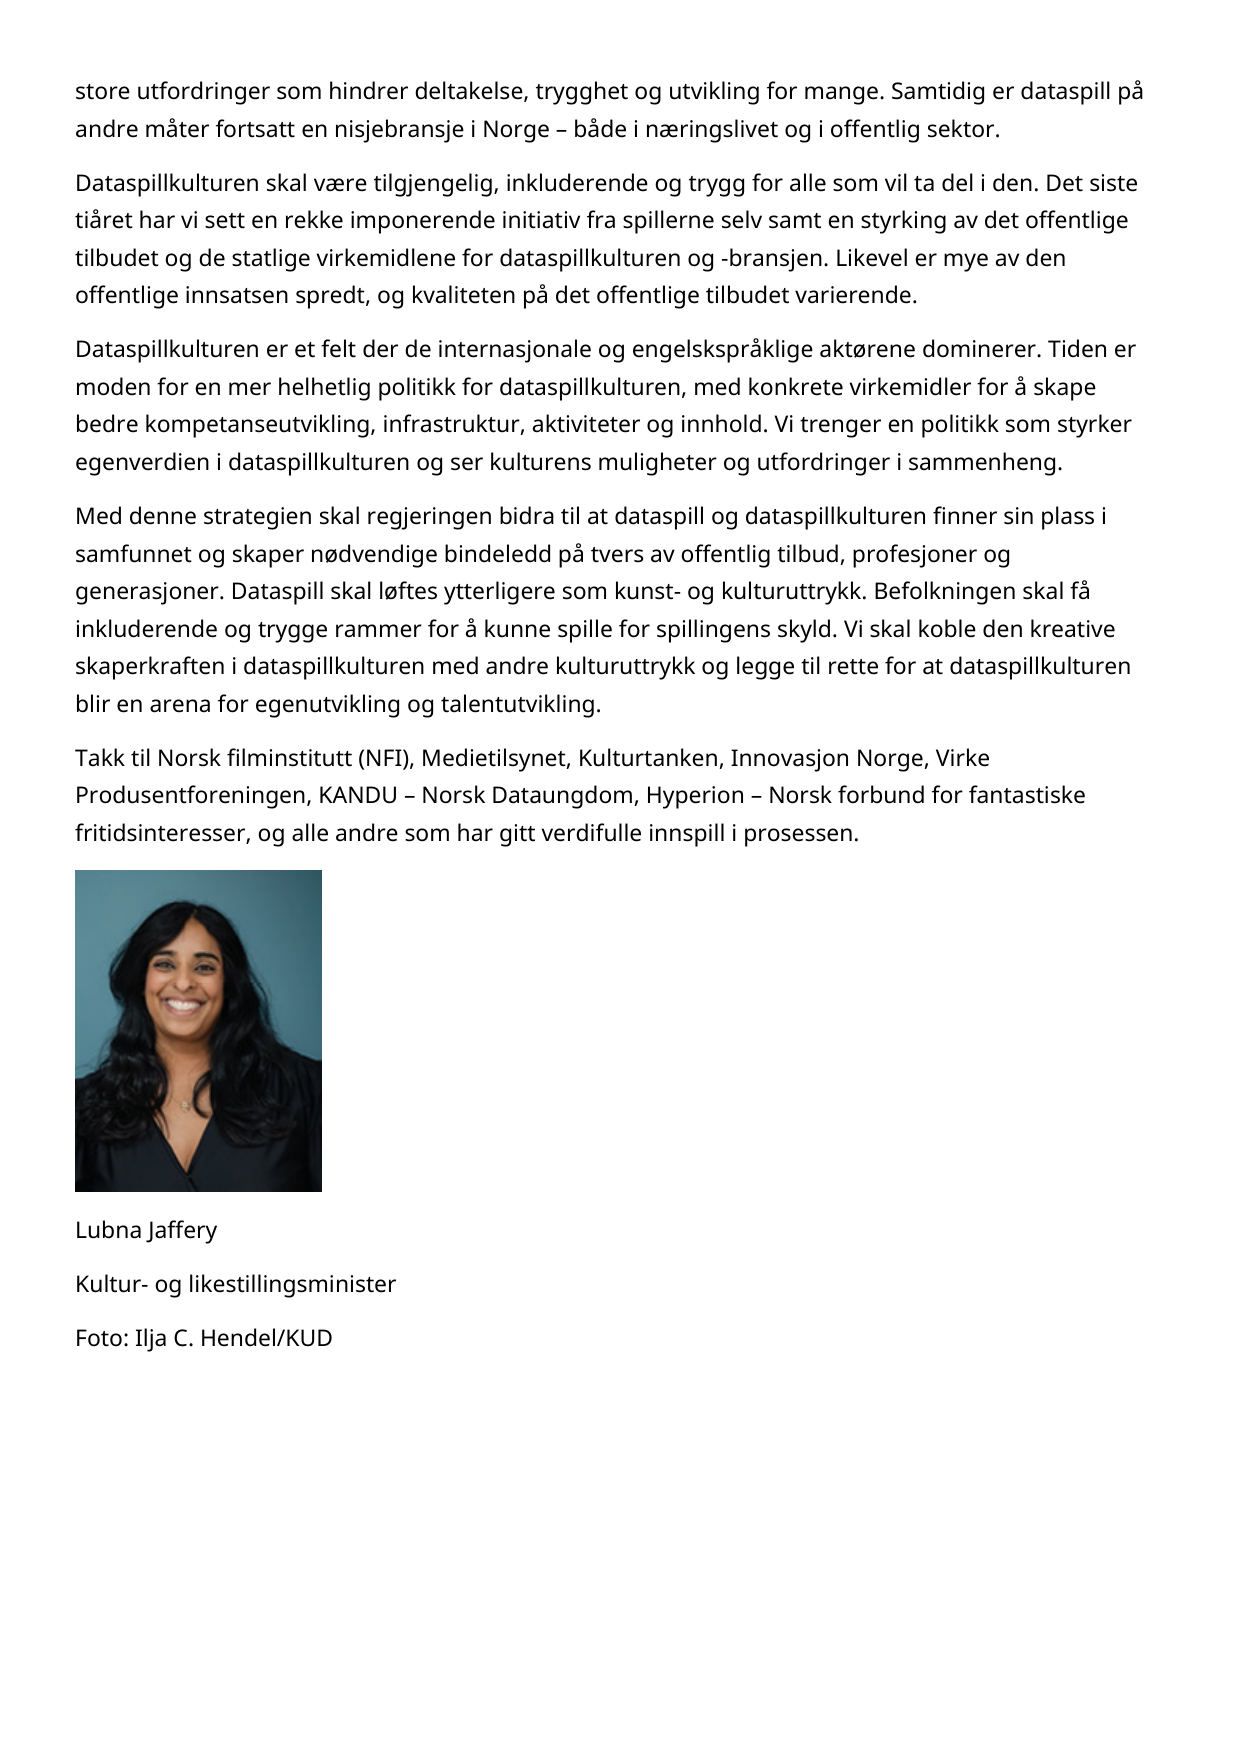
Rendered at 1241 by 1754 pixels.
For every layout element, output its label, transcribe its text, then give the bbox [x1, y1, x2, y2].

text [75, 75, 1165, 144]
text Dataspillkulturen skal være tilgjengelig, inkluderende og trygg for alle som vil ta del i den. Det siste tiåret har vi sett en rekke imponerende initiativ fra spillerne selv samt en styrking av det offentlige tilbudet og de statlige virkemidlene for dataspillkulturen og -bransjen. Likevel er mye av den offentlige innsatsen spredt, og kvaliteten på det offentlige tilbudet varierende. [75, 167, 1165, 310]
text Foto: Ilja C. Hendel/KUD [75, 1322, 1165, 1354]
text Lubna Jaffery [75, 1214, 1165, 1245]
text Med denne strategien skal regjeringen bidra til at dataspill og dataspillkulturen finner sin plass i samfunnet og skaper nødvendige bindeledd på tvers av offentlig tilbud, profesjoner og generasjoner. Dataspill skal løftes ytterligere som kunst- og kulturuttrykk. Befolkningen skal få inkluderende og trygge rammer for å kunne spille for spillingens skyld. Vi skal koble den kreative skaperkraften i dataspillkulturen med andre kulturuttrykk og legge til rette for at dataspillkulturen blir en arena for egenutvikling og talentutvikling. [75, 500, 1165, 719]
picture [75, 870, 322, 1192]
text Dataspillkulturen er et felt der de internasjonale og engelskspråklige aktørene dominerer. Tiden er moden for en mer helhetlig politikk for dataspillkulturen, med konkrete virkemidler for å skape bedre kompetanseutvikling, infrastruktur, aktiviteter og innhold. Vi trenger en politikk som styrker egenverdien i dataspillkulturen og ser kulturens muligheter og utfordringer i sammenheng. [75, 333, 1165, 477]
text Kultur- og likestillingsminister [75, 1268, 1165, 1299]
text Takk til Norsk filminstitutt (NFI), Medietilsynet, Kulturtanken, Innovasjon Norge, Virke Produsentforeningen, KANDU – Norsk Dataungdom, Hyperion – Norsk forbund for fantastiske fritidsinteresser, og alle andre som har gitt verdifulle innspill i prosessen. [75, 742, 1165, 848]
